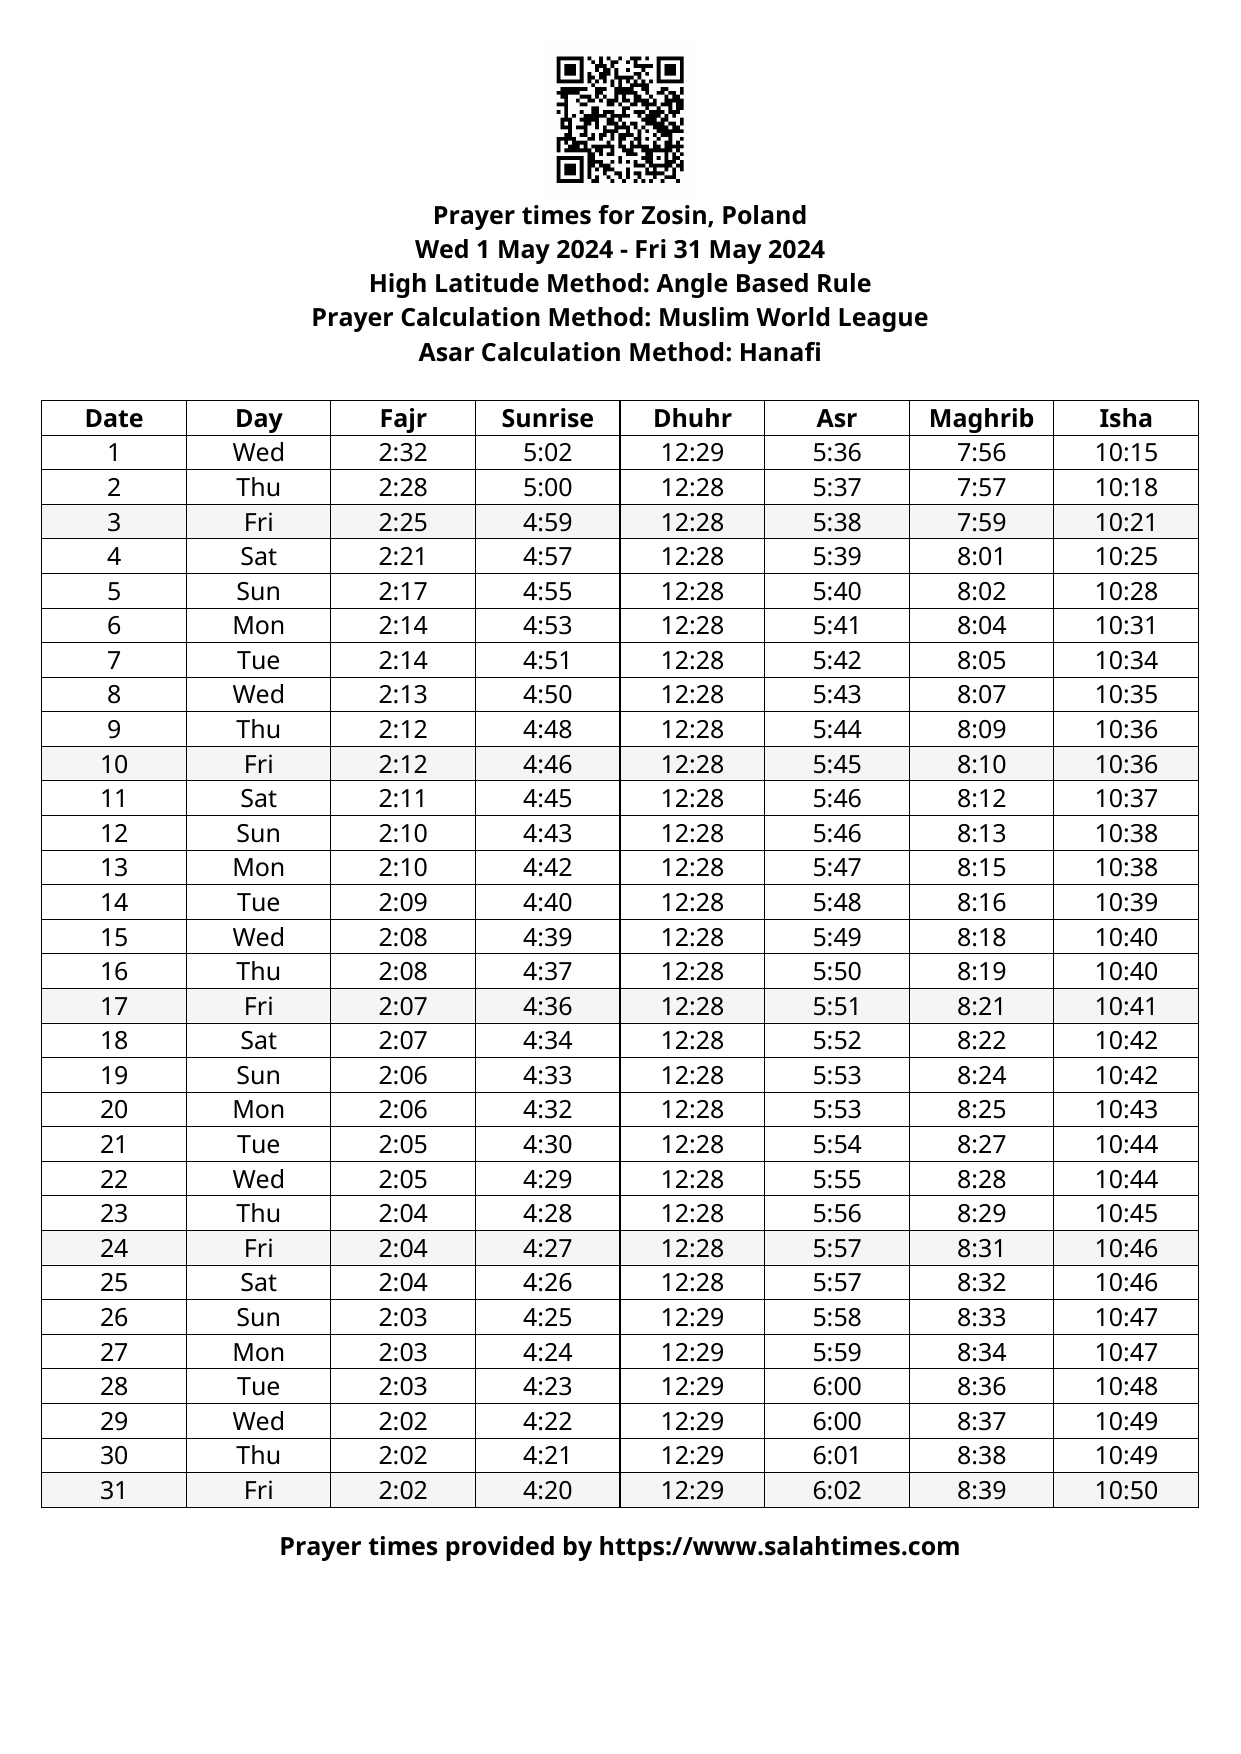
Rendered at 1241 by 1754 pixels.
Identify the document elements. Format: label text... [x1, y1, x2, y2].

table_cell 4:29 [476, 1162, 619, 1195]
table_cell 12:28 [621, 1266, 764, 1299]
table_header Sunrise [476, 401, 619, 434]
table_cell Fri [187, 1473, 330, 1507]
table_cell 2:07 [331, 1024, 475, 1057]
table_cell 12:29 [621, 1300, 764, 1334]
table_cell 9 [42, 712, 186, 746]
table_cell 4:34 [476, 1024, 619, 1057]
table_cell 12:28 [621, 470, 764, 504]
table_cell 4:20 [476, 1473, 619, 1507]
table_cell 12:28 [621, 539, 764, 573]
table_cell 4:26 [476, 1266, 619, 1299]
table_cell 5:49 [765, 920, 909, 953]
table_cell 8:10 [910, 747, 1053, 780]
table_cell 8:05 [910, 643, 1053, 677]
table_cell 2:08 [331, 954, 475, 988]
table_cell 2:04 [331, 1231, 475, 1264]
table_cell 10:37 [1054, 781, 1198, 815]
table_cell 4:23 [476, 1369, 619, 1403]
table_header Date [42, 401, 186, 434]
table_cell 5:53 [765, 1058, 909, 1092]
table_cell 10:45 [1054, 1196, 1198, 1230]
table_cell 4:21 [476, 1439, 619, 1472]
table_cell 12:28 [621, 781, 764, 815]
table_cell 4:48 [476, 712, 619, 746]
table_cell 10:47 [1054, 1335, 1198, 1368]
table_cell 12:28 [621, 1058, 764, 1092]
table_cell 2:05 [331, 1162, 475, 1195]
table_cell Sat [187, 1266, 330, 1299]
table_cell 10:40 [1054, 954, 1198, 988]
table_cell Wed [187, 436, 330, 469]
table_cell 2:14 [331, 609, 475, 642]
table_cell 8:19 [910, 954, 1053, 988]
table_cell 29 [42, 1404, 186, 1437]
table_cell 8:16 [910, 885, 1053, 919]
table_cell 10:48 [1054, 1369, 1198, 1403]
table_cell Mon [187, 609, 330, 642]
table_cell Thu [187, 1439, 330, 1472]
text Wed 1 May 2024 - Fri 31 May 2024 [42, 232, 1198, 266]
table_cell 10:35 [1054, 678, 1198, 711]
table_cell 5:43 [765, 678, 909, 711]
table_cell 5:56 [765, 1196, 909, 1230]
table_cell 7:57 [910, 470, 1053, 504]
table_cell 12:28 [621, 1024, 764, 1057]
table_cell 4:39 [476, 920, 619, 953]
table_cell 12:28 [621, 1162, 764, 1195]
table_cell 2:02 [331, 1439, 475, 1472]
table_cell 6:00 [765, 1369, 909, 1403]
table_cell 2:07 [331, 989, 475, 1022]
table_header Fajr [331, 401, 475, 434]
table_cell 2:04 [331, 1196, 475, 1230]
table_cell 22 [42, 1162, 186, 1195]
table_cell 12:28 [621, 609, 764, 642]
table_cell 7:59 [910, 505, 1053, 538]
table_cell 8 [42, 678, 186, 711]
table_cell 4:43 [476, 816, 619, 849]
table_cell 2:28 [331, 470, 475, 504]
table_cell 5:46 [765, 781, 909, 815]
table_cell 8:25 [910, 1093, 1053, 1126]
table_cell 5:48 [765, 885, 909, 919]
table_cell 12:28 [621, 989, 764, 1022]
table_cell 11 [42, 781, 186, 815]
table_cell 8:15 [910, 851, 1053, 884]
table_cell 8:37 [910, 1404, 1053, 1437]
table_cell 5:39 [765, 539, 909, 573]
table_cell 12:28 [621, 1127, 764, 1161]
table_cell 10:18 [1054, 470, 1198, 504]
table_cell 8:13 [910, 816, 1053, 849]
table_cell Sun [187, 1058, 330, 1092]
table_cell 5:41 [765, 609, 909, 642]
table_cell 4:53 [476, 609, 619, 642]
table_cell 12:28 [621, 1196, 764, 1230]
table_cell 8:24 [910, 1058, 1053, 1092]
table_cell 12:28 [621, 712, 764, 746]
table_cell 5:50 [765, 954, 909, 988]
table_cell 6 [42, 609, 186, 642]
table_cell 4:25 [476, 1300, 619, 1334]
table_cell 2:10 [331, 851, 475, 884]
table_cell 4:32 [476, 1093, 619, 1126]
table_cell 8:36 [910, 1369, 1053, 1403]
table_cell 2:13 [331, 678, 475, 711]
table_cell 10:42 [1054, 1024, 1198, 1057]
table_cell 8:18 [910, 920, 1053, 953]
table_cell Fri [187, 989, 330, 1022]
table_cell 2:12 [331, 712, 475, 746]
table_cell 14 [42, 885, 186, 919]
table_cell 5:53 [765, 1093, 909, 1126]
table_cell 4:51 [476, 643, 619, 677]
table_cell 12:28 [621, 816, 764, 849]
table_cell 12:29 [621, 1404, 764, 1437]
table_cell 12:28 [621, 1093, 764, 1126]
table_cell 8:39 [910, 1473, 1053, 1507]
table_cell 2:21 [331, 539, 475, 573]
table_cell 1 [42, 436, 186, 469]
table_cell Tue [187, 885, 330, 919]
table_cell 5:40 [765, 574, 909, 607]
table_cell 10:50 [1054, 1473, 1198, 1507]
table_cell 12:28 [621, 885, 764, 919]
table_cell Sun [187, 816, 330, 849]
table_cell 3 [42, 505, 186, 538]
table_cell 13 [42, 851, 186, 884]
table_cell 4:46 [476, 747, 619, 780]
table_cell 2:25 [331, 505, 475, 538]
text Prayer times provided by https://www.salahtimes.com [42, 1528, 1198, 1563]
table_cell 8:01 [910, 539, 1053, 573]
table_cell 12:28 [621, 505, 764, 538]
table_cell 12:28 [621, 643, 764, 677]
table_cell 5:51 [765, 989, 909, 1022]
table_cell 20 [42, 1093, 186, 1126]
table_cell 6:01 [765, 1439, 909, 1472]
table_cell 5:45 [765, 747, 909, 780]
table_cell Tue [187, 1127, 330, 1161]
table_cell 5:57 [765, 1266, 909, 1299]
table_cell 2:03 [331, 1369, 475, 1403]
table_cell 7 [42, 643, 186, 677]
table_cell 12:28 [621, 954, 764, 988]
table_cell Thu [187, 470, 330, 504]
table_cell 2:12 [331, 747, 475, 780]
table_cell 8:21 [910, 989, 1053, 1022]
picture [542, 41, 699, 198]
text High Latitude Method: Angle Based Rule [42, 266, 1198, 300]
table_cell 2:03 [331, 1335, 475, 1368]
table_cell 12:28 [621, 920, 764, 953]
table_cell 12:28 [621, 678, 764, 711]
table_cell 2:10 [331, 816, 475, 849]
table_cell Tue [187, 1369, 330, 1403]
table_cell Fri [187, 505, 330, 538]
table_cell 8:22 [910, 1024, 1053, 1057]
table_cell 24 [42, 1231, 186, 1264]
table_cell Sat [187, 781, 330, 815]
table_cell 8:38 [910, 1439, 1053, 1472]
table_cell 2:11 [331, 781, 475, 815]
table_cell 8:09 [910, 712, 1053, 746]
table_cell 10 [42, 747, 186, 780]
table_cell 12:29 [621, 1473, 764, 1507]
table_cell 2 [42, 470, 186, 504]
table_cell 10:49 [1054, 1404, 1198, 1437]
table_cell 4:24 [476, 1335, 619, 1368]
table_cell 10:38 [1054, 851, 1198, 884]
table_cell 21 [42, 1127, 186, 1161]
table_cell 10:42 [1054, 1058, 1198, 1092]
table_cell 19 [42, 1058, 186, 1092]
table_cell 4:45 [476, 781, 619, 815]
table_cell 12:29 [621, 1369, 764, 1403]
table_cell 10:41 [1054, 989, 1198, 1022]
table_cell 10:47 [1054, 1300, 1198, 1334]
table_cell 8:12 [910, 781, 1053, 815]
table_cell 4:33 [476, 1058, 619, 1092]
table_cell 10:21 [1054, 505, 1198, 538]
table_cell 8:34 [910, 1335, 1053, 1368]
table_cell 5:55 [765, 1162, 909, 1195]
table_cell 8:33 [910, 1300, 1053, 1334]
table_cell 31 [42, 1473, 186, 1507]
table_cell 2:02 [331, 1473, 475, 1507]
table_cell 12:29 [621, 436, 764, 469]
text Prayer times for Zosin, Poland [42, 198, 1198, 232]
table_cell 10:36 [1054, 747, 1198, 780]
table_cell 10:46 [1054, 1231, 1198, 1264]
table_cell 17 [42, 989, 186, 1022]
table_cell 4:22 [476, 1404, 619, 1437]
table_cell 10:46 [1054, 1266, 1198, 1299]
table_cell 4:36 [476, 989, 619, 1022]
table_cell 8:32 [910, 1266, 1053, 1299]
table_cell 4:59 [476, 505, 619, 538]
table_cell 5:47 [765, 851, 909, 884]
table_cell 8:07 [910, 678, 1053, 711]
table_cell 2:08 [331, 920, 475, 953]
table_cell 5:44 [765, 712, 909, 746]
table_header Isha [1054, 401, 1198, 434]
table_cell 4 [42, 539, 186, 573]
table_cell 10:44 [1054, 1162, 1198, 1195]
table_cell 2:17 [331, 574, 475, 607]
table_cell 10:25 [1054, 539, 1198, 573]
table_cell 30 [42, 1439, 186, 1472]
table_cell Sat [187, 1024, 330, 1057]
table_cell 5:57 [765, 1231, 909, 1264]
table_cell 2:09 [331, 885, 475, 919]
table_cell 10:28 [1054, 574, 1198, 607]
table_cell 4:40 [476, 885, 619, 919]
table_cell Thu [187, 1196, 330, 1230]
table_cell Sun [187, 1300, 330, 1334]
table_cell 2:05 [331, 1127, 475, 1161]
table_cell 15 [42, 920, 186, 953]
table_cell 12:29 [621, 1335, 764, 1368]
text Prayer Calculation Method: Muslim World League [42, 300, 1198, 334]
table_cell 10:31 [1054, 609, 1198, 642]
table_cell 8:04 [910, 609, 1053, 642]
table_cell 2:32 [331, 436, 475, 469]
table_cell Sun [187, 574, 330, 607]
table_cell 8:31 [910, 1231, 1053, 1264]
table_cell Mon [187, 851, 330, 884]
table_cell 10:49 [1054, 1439, 1198, 1472]
table_cell 28 [42, 1369, 186, 1403]
table_cell Sat [187, 539, 330, 573]
table_cell 4:28 [476, 1196, 619, 1230]
table_cell 5:02 [476, 436, 619, 469]
table_cell 10:44 [1054, 1127, 1198, 1161]
table_cell 10:40 [1054, 920, 1198, 953]
table_cell Wed [187, 1404, 330, 1437]
table_cell 4:55 [476, 574, 619, 607]
table_cell 8:27 [910, 1127, 1053, 1161]
table_header Asr [765, 401, 909, 434]
table_header Day [187, 401, 330, 434]
table_cell Fri [187, 1231, 330, 1264]
table_cell 5:42 [765, 643, 909, 677]
table_cell 16 [42, 954, 186, 988]
table_cell 8:02 [910, 574, 1053, 607]
table_cell Tue [187, 643, 330, 677]
table_cell 6:00 [765, 1404, 909, 1437]
table_cell Wed [187, 1162, 330, 1195]
table_cell 4:42 [476, 851, 619, 884]
table_cell 5:37 [765, 470, 909, 504]
table_cell 7:56 [910, 436, 1053, 469]
table_cell 2:04 [331, 1266, 475, 1299]
table_cell 2:02 [331, 1404, 475, 1437]
table_cell 5:46 [765, 816, 909, 849]
table_cell 26 [42, 1300, 186, 1334]
table_cell 4:57 [476, 539, 619, 573]
table_cell 5 [42, 574, 186, 607]
table_cell 4:50 [476, 678, 619, 711]
table_cell 6:02 [765, 1473, 909, 1507]
table_cell 5:00 [476, 470, 619, 504]
table_cell 23 [42, 1196, 186, 1230]
table_cell 5:36 [765, 436, 909, 469]
table_cell 10:36 [1054, 712, 1198, 746]
table_header Maghrib [910, 401, 1053, 434]
table_cell 12:28 [621, 851, 764, 884]
table_cell 5:58 [765, 1300, 909, 1334]
table_cell 5:38 [765, 505, 909, 538]
table_cell 12:28 [621, 1231, 764, 1264]
table_cell 27 [42, 1335, 186, 1368]
table_cell Mon [187, 1335, 330, 1368]
table_cell 18 [42, 1024, 186, 1057]
table_cell 10:39 [1054, 885, 1198, 919]
table_cell 8:29 [910, 1196, 1053, 1230]
table_cell Wed [187, 678, 330, 711]
table_header Dhuhr [621, 401, 764, 434]
table_cell 2:06 [331, 1093, 475, 1126]
table_cell 12:28 [621, 574, 764, 607]
table_cell 5:52 [765, 1024, 909, 1057]
table_cell 2:14 [331, 643, 475, 677]
table_cell 2:06 [331, 1058, 475, 1092]
table_cell 12:29 [621, 1439, 764, 1472]
table_cell 5:54 [765, 1127, 909, 1161]
table_cell 12 [42, 816, 186, 849]
table_cell 25 [42, 1266, 186, 1299]
table_cell 4:30 [476, 1127, 619, 1161]
table_cell 10:38 [1054, 816, 1198, 849]
table_cell 10:43 [1054, 1093, 1198, 1126]
table_cell Wed [187, 920, 330, 953]
table_cell 8:28 [910, 1162, 1053, 1195]
table_cell 12:28 [621, 747, 764, 780]
table_cell 4:37 [476, 954, 619, 988]
table_cell Fri [187, 747, 330, 780]
table_cell 2:03 [331, 1300, 475, 1334]
table_cell 10:34 [1054, 643, 1198, 677]
table_cell 5:59 [765, 1335, 909, 1368]
table_cell 4:27 [476, 1231, 619, 1264]
table_cell Thu [187, 954, 330, 988]
table_cell Mon [187, 1093, 330, 1126]
table_cell 10:15 [1054, 436, 1198, 469]
text Asar Calculation Method: Hanafi [42, 334, 1198, 368]
table_cell Thu [187, 712, 330, 746]
